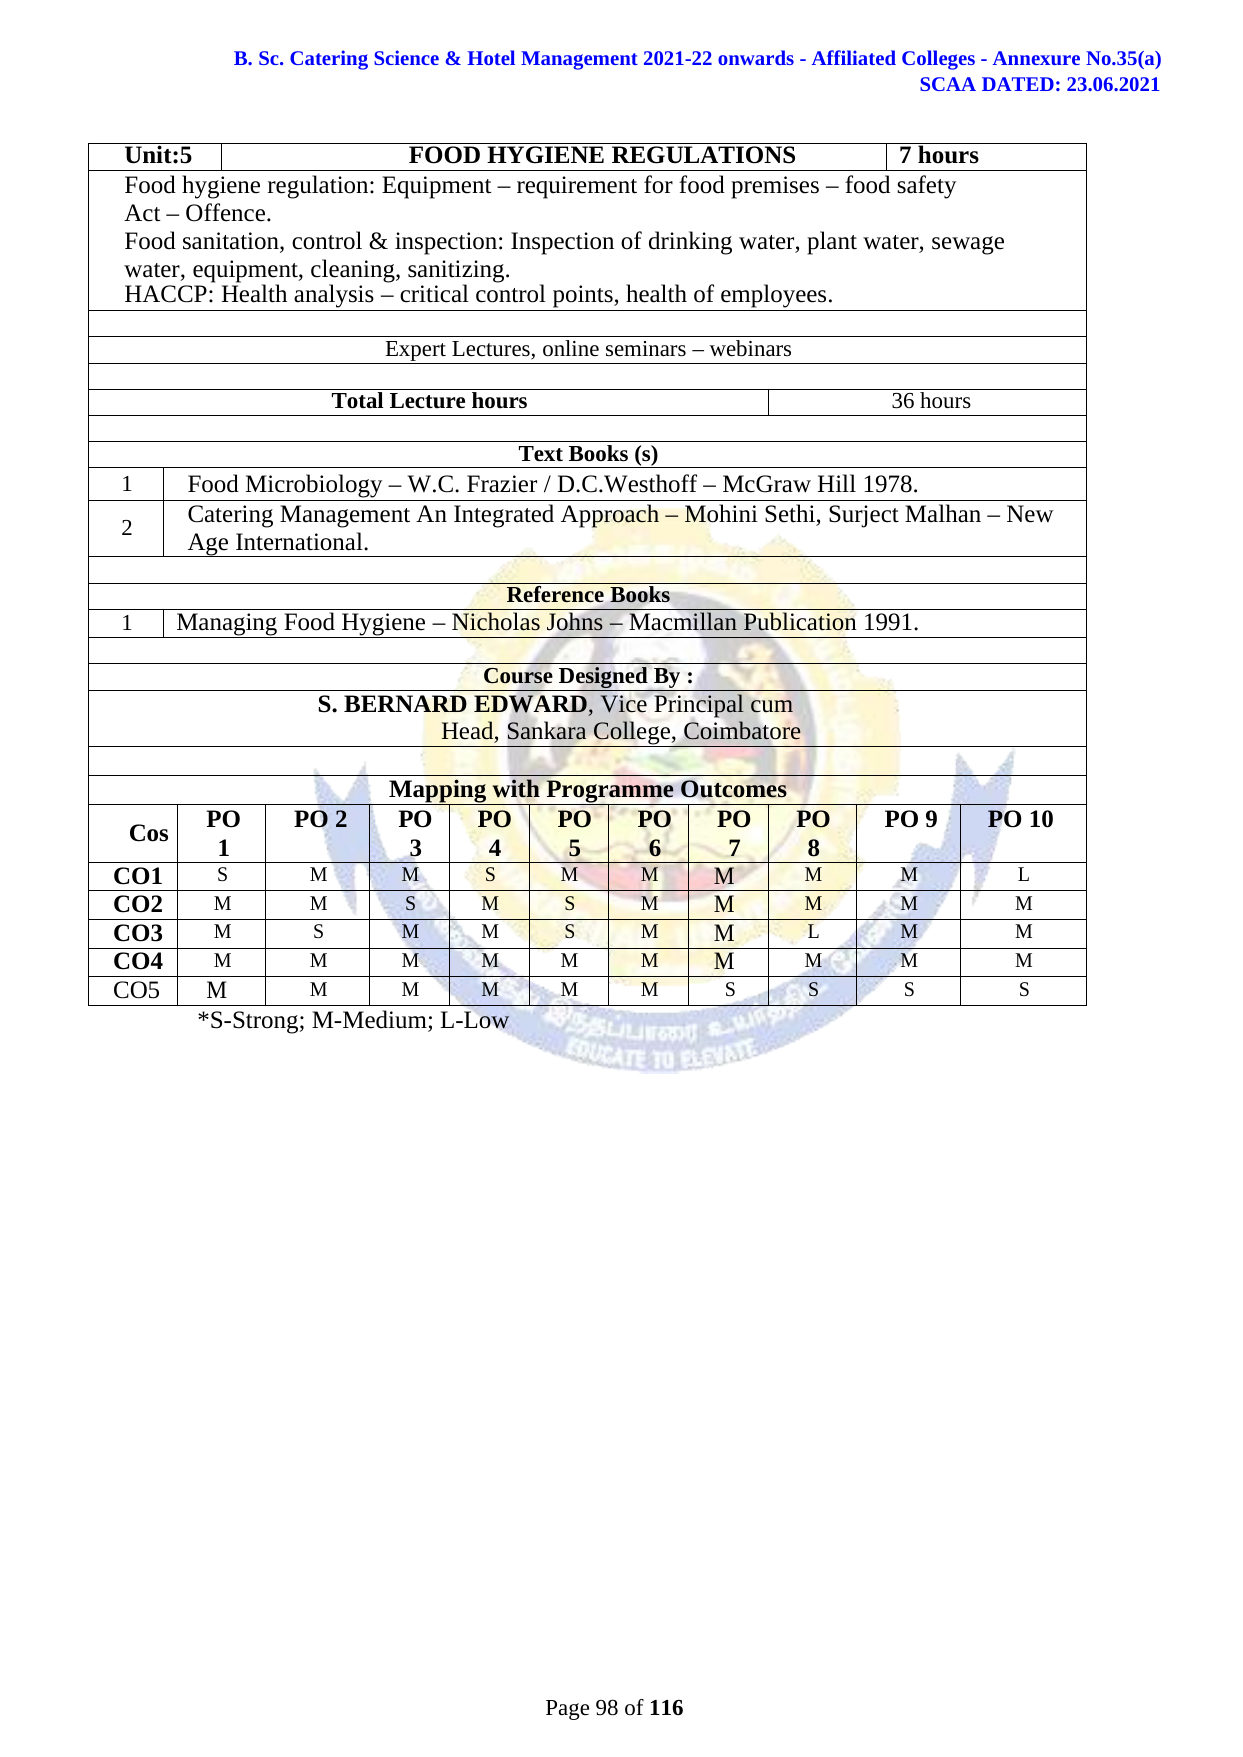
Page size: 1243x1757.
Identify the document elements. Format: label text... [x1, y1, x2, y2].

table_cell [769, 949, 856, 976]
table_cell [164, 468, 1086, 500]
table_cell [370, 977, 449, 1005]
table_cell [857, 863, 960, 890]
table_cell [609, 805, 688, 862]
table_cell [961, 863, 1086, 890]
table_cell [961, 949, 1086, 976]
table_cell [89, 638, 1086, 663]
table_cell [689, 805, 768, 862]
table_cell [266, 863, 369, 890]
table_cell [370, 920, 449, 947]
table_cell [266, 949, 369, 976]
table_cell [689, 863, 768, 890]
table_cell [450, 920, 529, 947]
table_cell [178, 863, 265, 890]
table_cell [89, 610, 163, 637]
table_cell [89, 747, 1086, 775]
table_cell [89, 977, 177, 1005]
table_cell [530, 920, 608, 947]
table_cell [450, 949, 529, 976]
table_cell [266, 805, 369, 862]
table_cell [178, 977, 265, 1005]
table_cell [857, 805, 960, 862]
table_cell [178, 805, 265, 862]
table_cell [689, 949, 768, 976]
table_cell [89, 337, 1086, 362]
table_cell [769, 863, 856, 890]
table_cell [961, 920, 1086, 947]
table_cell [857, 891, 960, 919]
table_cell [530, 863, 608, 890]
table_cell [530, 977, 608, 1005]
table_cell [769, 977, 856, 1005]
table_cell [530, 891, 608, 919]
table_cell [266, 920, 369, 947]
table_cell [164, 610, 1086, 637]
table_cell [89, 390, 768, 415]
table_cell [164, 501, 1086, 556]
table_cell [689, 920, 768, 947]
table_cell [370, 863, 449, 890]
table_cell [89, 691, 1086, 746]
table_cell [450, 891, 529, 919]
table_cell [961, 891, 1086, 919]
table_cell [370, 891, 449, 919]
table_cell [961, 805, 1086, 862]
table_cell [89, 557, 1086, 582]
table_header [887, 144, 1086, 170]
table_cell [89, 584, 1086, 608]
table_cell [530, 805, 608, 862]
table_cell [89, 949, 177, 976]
picture [313, 1034, 1017, 1074]
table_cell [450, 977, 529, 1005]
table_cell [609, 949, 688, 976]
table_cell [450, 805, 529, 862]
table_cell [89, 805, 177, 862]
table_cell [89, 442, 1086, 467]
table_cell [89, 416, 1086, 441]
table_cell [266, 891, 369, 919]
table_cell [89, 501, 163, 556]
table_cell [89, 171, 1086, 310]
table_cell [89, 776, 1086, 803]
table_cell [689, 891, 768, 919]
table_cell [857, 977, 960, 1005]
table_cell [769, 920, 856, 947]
text *S-Strong; M-Medium; L-Low [197, 1006, 1159, 1034]
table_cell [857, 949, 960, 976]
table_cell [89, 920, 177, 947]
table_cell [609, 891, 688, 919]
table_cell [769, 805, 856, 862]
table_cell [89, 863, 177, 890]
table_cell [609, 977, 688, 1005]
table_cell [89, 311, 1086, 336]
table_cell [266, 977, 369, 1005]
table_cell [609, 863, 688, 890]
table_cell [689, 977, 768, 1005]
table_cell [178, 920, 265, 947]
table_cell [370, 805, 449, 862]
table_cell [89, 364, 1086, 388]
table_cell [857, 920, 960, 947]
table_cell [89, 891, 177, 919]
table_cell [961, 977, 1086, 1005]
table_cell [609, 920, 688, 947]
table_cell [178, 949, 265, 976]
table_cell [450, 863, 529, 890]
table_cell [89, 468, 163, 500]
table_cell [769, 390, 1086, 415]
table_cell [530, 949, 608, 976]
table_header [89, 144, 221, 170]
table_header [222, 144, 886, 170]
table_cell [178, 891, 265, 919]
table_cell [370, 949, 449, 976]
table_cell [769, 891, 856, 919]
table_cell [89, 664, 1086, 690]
